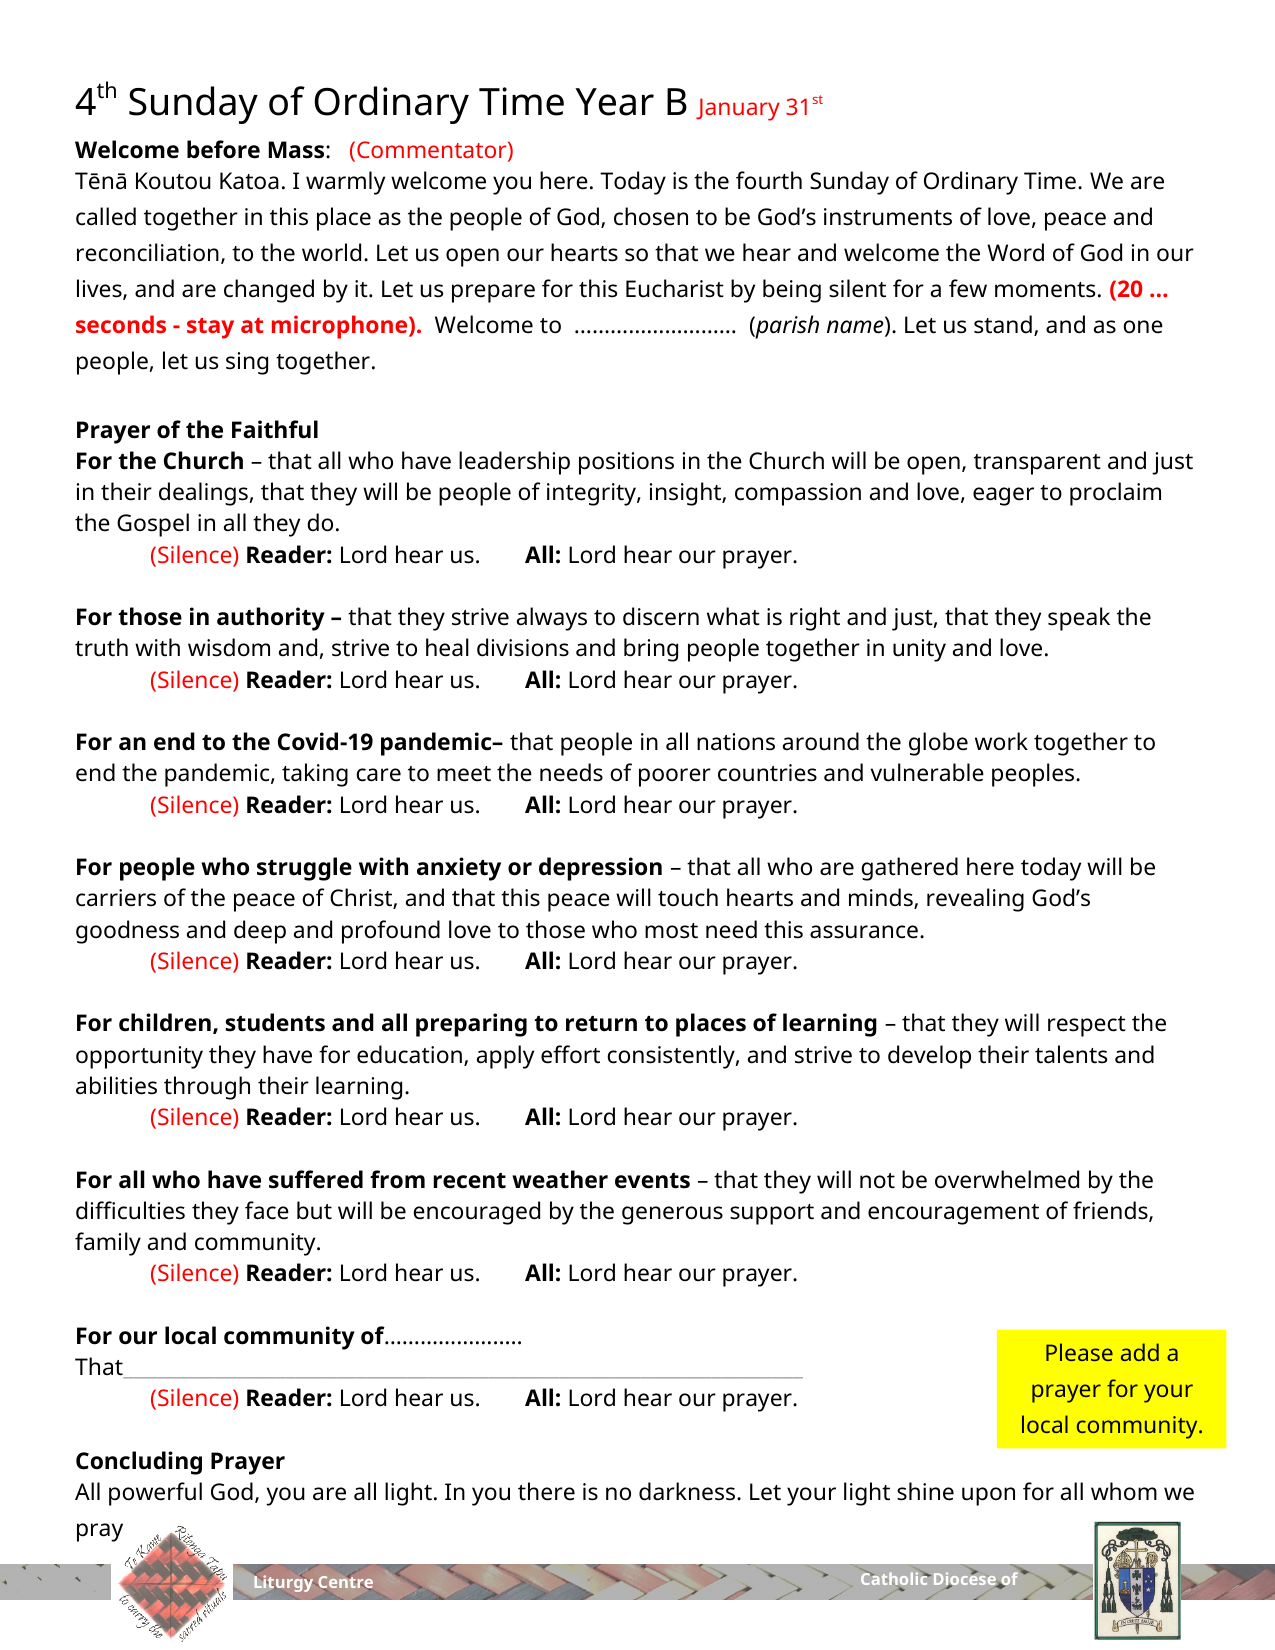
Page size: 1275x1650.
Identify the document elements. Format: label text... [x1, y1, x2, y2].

text (Silence) Reader: Lord hear us. All: Lord hear our prayer. [75, 538, 1200, 570]
text For those in authority – that they strive always to discern what is right and just, that they speak the truth with wisdom and, strive to heal divisions and bring people together in unity and love. [75, 601, 1200, 663]
text For people who struggle with anxiety or depression – that all who are gathered here today will be carriers of the peace of Christ, and that this peace will touch hearts and minds, revealing God’s goodness and deep and profound love to those who most need this assurance. [75, 851, 1200, 945]
text For children, students and all preparing to return to places of learning – that they will respect the opportunity they have for education, apply effort consistently, and strive to develop their talents and abilities through their learning. [75, 1007, 1200, 1101]
text (Silence) Reader: Lord hear us. All: Lord hear our prayer. [75, 788, 1200, 820]
text (Silence) Reader: Lord hear us. All: Lord hear our prayer. [75, 663, 1200, 695]
text Tēnā Koutou Katoa. I warmly welcome you here. Today is the fourth Sunday of Ordinary Time. We are called together in this place as the people of God, chosen to be God’s instruments of love, peace and reconciliation, to the world. Let us open our hearts so that we hear and welcome the Word of God in our lives, and are changed by it. Let us prepare for this Eucharist by being silent for a few moments. (20 … seconds - stay at microphone). Welcome to ……………………… (parish name). Let us stand, and as one people, let us sing together. [75, 165, 1200, 376]
text Welcome before Mass: (Commentator) [75, 134, 1200, 165]
text For the Church – that all who have leadership positions in the Church will be open, transparent and just in their dealings, that they will be people of integrity, insight, compassion and love, eager to proclaim the Gospel in all they do. [75, 445, 1200, 538]
text For our local community of………………….. That___________________________________________________________________ [75, 1320, 1200, 1382]
text Concluding Prayer [75, 1445, 1200, 1476]
text All powerful God, you are all light. In you there is no darkness. Let your light shine upon for all whom we pray [75, 1476, 1200, 1543]
text Prayer of the Faithful [75, 413, 1200, 445]
text For an end to the Covid-19 pandemic– that people in all nations around the globe work together to end the pandemic, taking care to meet the needs of poorer countries and vulnerable peoples. [75, 726, 1200, 788]
text (Silence) Reader: Lord hear us. All: Lord hear our prayer. [75, 1101, 1200, 1132]
text (Silence) Reader: Lord hear us. All: Lord hear our prayer. [75, 1257, 1200, 1288]
text 4th Sunday of Ordinary Time Year B January 31st [75, 75, 1200, 126]
text (Silence) Reader: Lord hear us. All: Lord hear our prayer. [75, 945, 1200, 976]
text For all who have suffered from recent weather events – that they will not be overwhelmed by the difficulties they face but will be encouraged by the generous support and encouragement of friends, family and community. [75, 1163, 1200, 1257]
picture [0, 1543, 1275, 1649]
text (Silence) Reader: Lord hear us. All: Lord hear our prayer. [75, 1382, 996, 1413]
